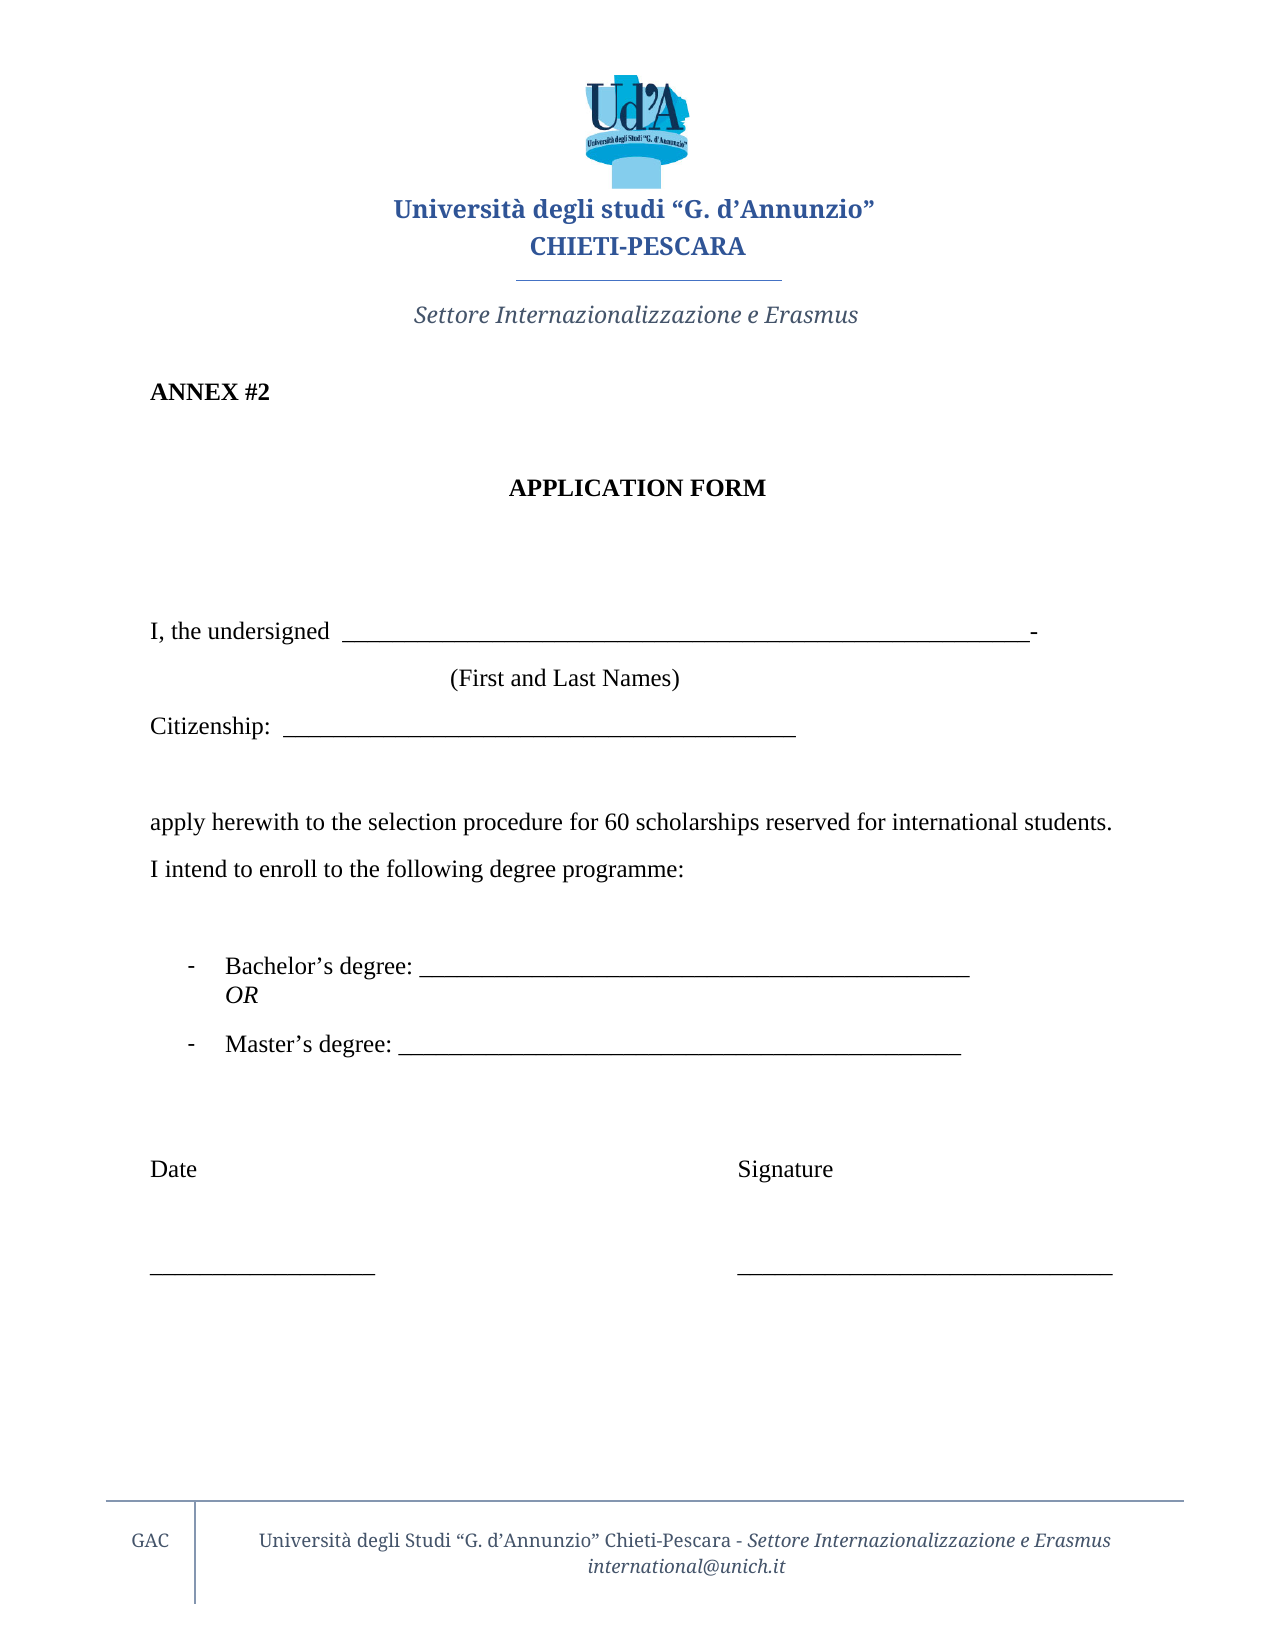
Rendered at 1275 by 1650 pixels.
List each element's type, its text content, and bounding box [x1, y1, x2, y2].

text apply herewith to the selection procedure for 60 scholarships reserved for international students. [150, 807, 1125, 835]
text I, the undersigned _______________________________________________________- [150, 616, 1125, 644]
text APPLICATION FORM [150, 473, 1125, 501]
text Citizenship: _________________________________________ [150, 711, 1125, 740]
text OR [150, 980, 1125, 1009]
text I intend to enroll to the following degree programme: [150, 854, 1125, 883]
picture [585, 75, 690, 189]
list Master’s degree: _____________________________________________ [187, 1028, 1125, 1058]
text Date Signature [150, 1154, 1125, 1183]
text (First and Last Names) [150, 663, 1125, 692]
text __________________ ______________________________ [150, 1249, 1125, 1278]
text ANNEX #2 [150, 377, 1125, 406]
list Bachelor’s degree: ____________________________________________ [187, 950, 1125, 980]
